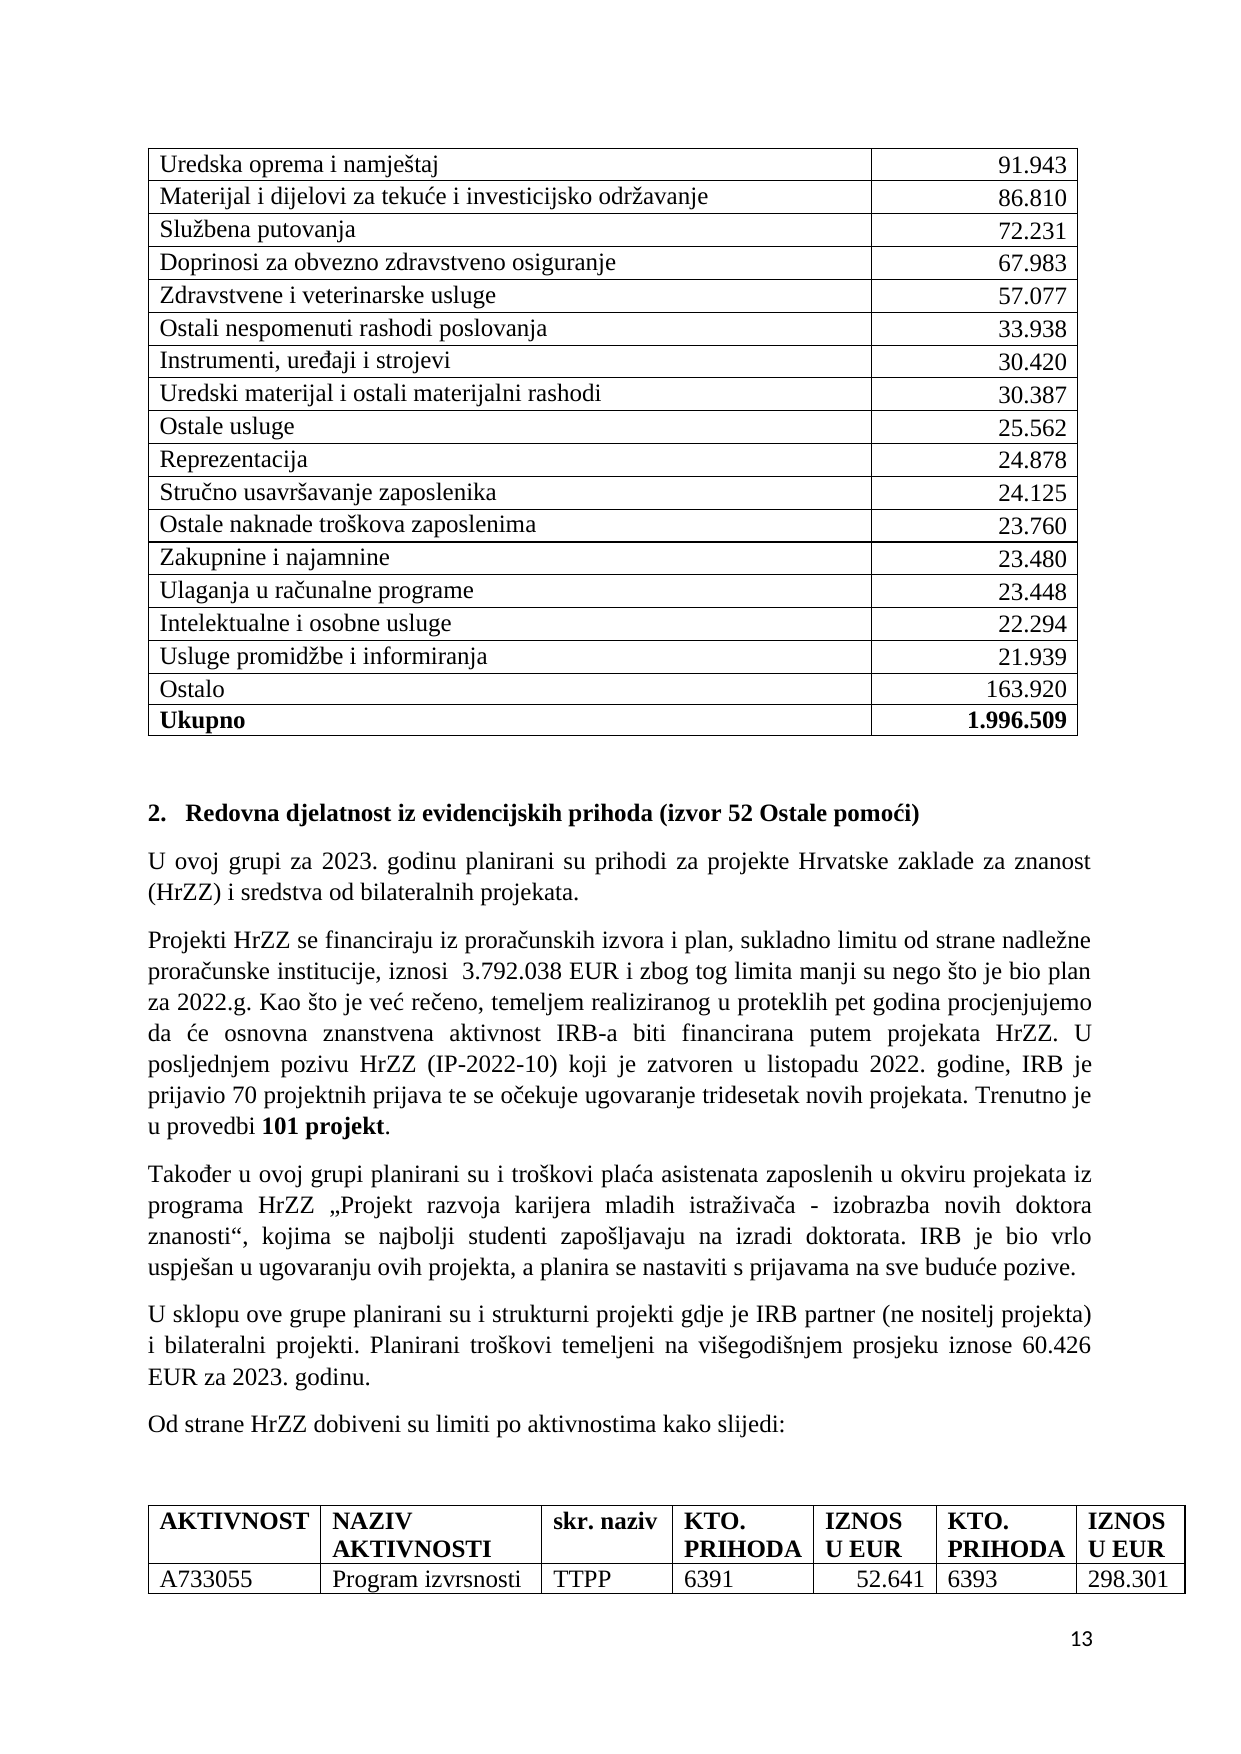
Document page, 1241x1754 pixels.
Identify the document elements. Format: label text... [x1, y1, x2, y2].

text Projekti HrZZ se financiraju iz proračunskih izvora i plan, sukladno limitu od strane nadležne proračunske institucije, iznosi 3.792.038 EUR i zbog tog limita manji su nego što je bio plan za 2022.g. Kao što je već rečeno, temeljem realiziranog u proteklih pet godina procjenjujemo da će osnovna znanstvena aktivnost IRB-a biti financirana putem projekata HrZZ. U posljednjem pozivu HrZZ (IP-2022-10) koji je zatvoren u listopadu 2022. godine, IRB je prijavio 70 projektnih prijava te se očekuje ugovaranje tridesetak novih projekata. Trenutno je u provedbi 101 projekt. [148, 925, 1093, 1140]
table_cell 22.294 [872, 608, 1077, 640]
text U sklopu ove grupe planirani su i strukturni projekti gdje je IRB partner (ne nositelj projekta) i bilateralni projekti. Planirani troškovi temeljeni na višegodišnjem prosjeku iznose 60.426 EUR za 2023. godinu. [148, 1299, 1093, 1390]
table_cell 86.810 [872, 181, 1077, 213]
table_cell Materijal i dijelovi za tekuće i investicijsko održavanje [149, 181, 871, 213]
table_cell 72.231 [872, 214, 1077, 246]
text Također u ovoj grupi planirani su i troškovi plaća asistenata zaposlenih u okviru projekata iz programa HrZZ „Projekt razvoja karijera mladih istraživača - izobrazba novih doktora znanosti“, kojima se najbolji studenti zapošljavaju na izradi doktorata. IRB je bio vrlo uspješan u ugovaranju ovih projekta, a planira se nastaviti s prijavama na sve buduće pozive. [148, 1159, 1093, 1281]
table_cell 24.878 [872, 444, 1077, 476]
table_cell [321, 1564, 541, 1593]
table_header skr. naziv [542, 1506, 672, 1563]
table_cell Ostale usluge [149, 411, 871, 443]
table_cell Instrumenti, uređaji i strojevi [149, 346, 871, 377]
table_cell Ukupno [149, 705, 871, 735]
table_cell 91.943 [872, 149, 1077, 180]
table_cell 33.938 [872, 313, 1077, 344]
table_cell Doprinosi za obvezno zdravstveno osiguranje [149, 247, 871, 279]
table_cell 30.420 [872, 346, 1077, 377]
table_cell Ostale naknade troškova zaposlenima [149, 510, 871, 541]
table_cell TTPP [542, 1564, 672, 1593]
table_header IZNOS U EUR [814, 1506, 936, 1563]
table_cell Ostalo [149, 674, 871, 704]
table_cell 25.562 [872, 411, 1077, 443]
table_cell 24.125 [872, 477, 1077, 508]
table_header AKTIVNOST [149, 1506, 320, 1563]
table_header NAZIV AKTIVNOSTI [321, 1506, 541, 1563]
table_cell 23.480 [872, 543, 1077, 574]
table_cell 1.996.509 [872, 705, 1077, 735]
table_cell 30.387 [872, 378, 1077, 410]
table_cell Uredska oprema i namještaj [149, 149, 871, 180]
table_cell Zakupnine i najamnine [149, 543, 871, 574]
table_cell Usluge promidžbe i informiranja [149, 641, 871, 673]
table_cell Reprezentacija [149, 444, 871, 476]
table_cell 52.641 [814, 1564, 936, 1593]
table_cell Službena putovanja [149, 214, 871, 246]
table_cell 6393 [937, 1564, 1076, 1593]
table_cell Intelektualne i osobne usluge [149, 608, 871, 640]
table_header IZNOS U EUR [1077, 1506, 1184, 1563]
table_cell Stručno usavršavanje zaposlenika [149, 477, 871, 508]
table_cell A733055 [149, 1564, 320, 1593]
table_header KTO. PRIHODA [673, 1506, 813, 1563]
table_cell 23.448 [872, 575, 1077, 607]
table_cell Ostali nespomenuti rashodi poslovanja [149, 313, 871, 344]
table_cell Ulaganja u računalne programe [149, 575, 871, 607]
table_cell 67.983 [872, 247, 1077, 279]
table_cell Zdravstvene i veterinarske usluge [149, 280, 871, 312]
table_header KTO. PRIHODA [937, 1506, 1076, 1563]
text U ovoj grupi za 2023. godinu planirani su prihodi za projekte Hrvatske zaklade za znanost (HrZZ) i sredstva od bilateralnih projekata. [148, 846, 1093, 906]
table_cell 298.301 [1077, 1564, 1184, 1593]
table_cell 23.760 [872, 510, 1077, 541]
list Redovna djelatnost iz evidencijskih prihoda (izvor 52 Ostale pomoći) [148, 798, 1093, 827]
text Od strane HrZZ dobiveni su limiti po aktivnostima kako slijedi: [148, 1409, 1093, 1438]
table_cell 57.077 [872, 280, 1077, 312]
table_cell Uredski materijal i ostali materijalni rashodi [149, 378, 871, 410]
table_cell 21.939 [872, 641, 1077, 673]
table_cell 6391 [673, 1564, 813, 1593]
table_cell 163.920 [872, 674, 1077, 704]
